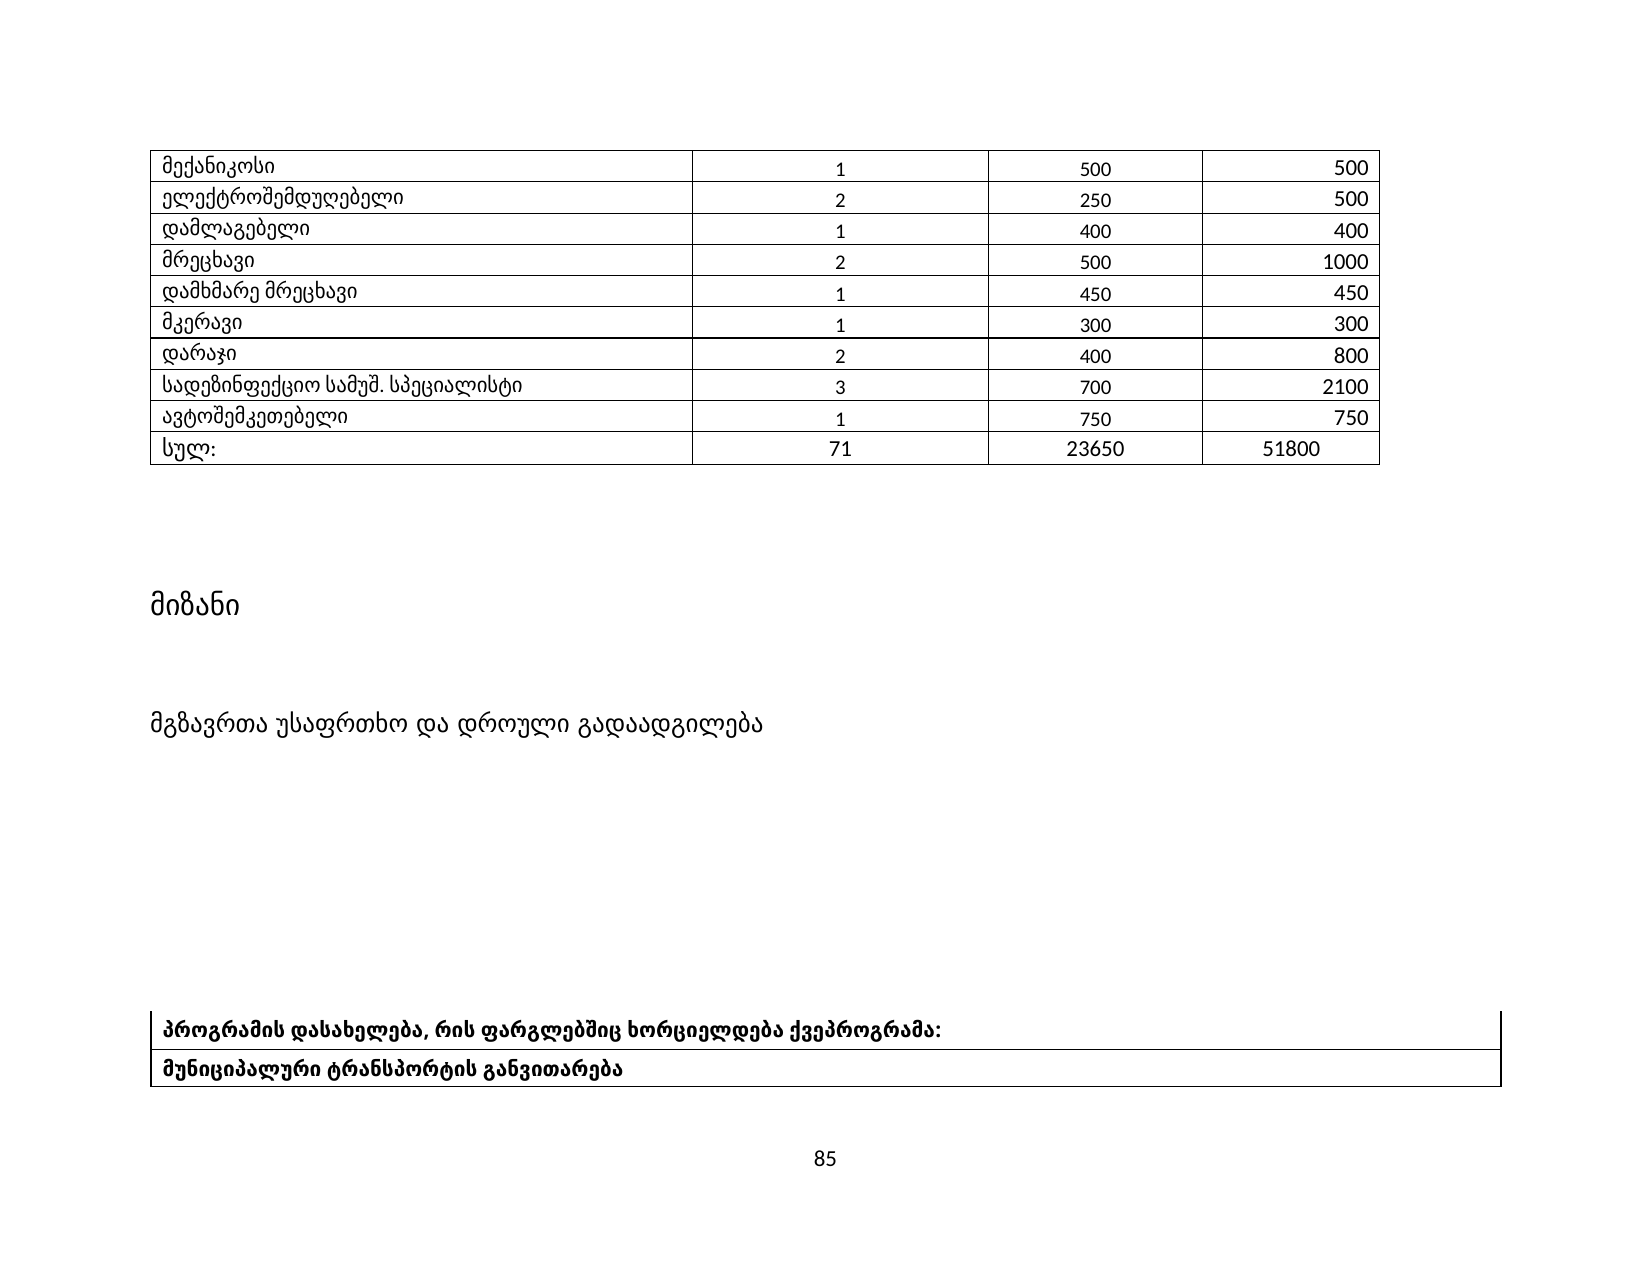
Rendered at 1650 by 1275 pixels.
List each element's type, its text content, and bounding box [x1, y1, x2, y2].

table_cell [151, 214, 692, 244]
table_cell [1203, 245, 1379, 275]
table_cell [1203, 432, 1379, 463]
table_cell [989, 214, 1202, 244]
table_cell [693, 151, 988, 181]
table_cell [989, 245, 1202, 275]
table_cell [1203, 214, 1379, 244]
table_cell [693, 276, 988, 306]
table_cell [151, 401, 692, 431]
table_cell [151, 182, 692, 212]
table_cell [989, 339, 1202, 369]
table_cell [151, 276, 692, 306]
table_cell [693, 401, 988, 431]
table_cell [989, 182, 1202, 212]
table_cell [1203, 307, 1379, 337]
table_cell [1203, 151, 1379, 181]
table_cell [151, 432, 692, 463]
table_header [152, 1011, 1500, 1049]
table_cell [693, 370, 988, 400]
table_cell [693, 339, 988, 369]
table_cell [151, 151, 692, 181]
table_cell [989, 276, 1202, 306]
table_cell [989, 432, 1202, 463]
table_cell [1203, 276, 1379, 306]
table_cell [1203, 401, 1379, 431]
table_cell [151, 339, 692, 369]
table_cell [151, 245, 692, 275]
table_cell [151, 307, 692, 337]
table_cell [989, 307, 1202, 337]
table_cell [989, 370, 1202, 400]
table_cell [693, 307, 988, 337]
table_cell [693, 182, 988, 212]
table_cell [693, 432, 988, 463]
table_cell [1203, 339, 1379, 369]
text მგზავრთა უსაფრთხო და დროული გადაადგილება [150, 710, 1500, 739]
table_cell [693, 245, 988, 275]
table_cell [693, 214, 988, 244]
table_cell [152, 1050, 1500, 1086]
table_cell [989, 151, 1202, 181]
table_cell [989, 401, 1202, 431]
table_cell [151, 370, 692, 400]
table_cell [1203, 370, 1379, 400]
text მიზანი [150, 588, 1500, 622]
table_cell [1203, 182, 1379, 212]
